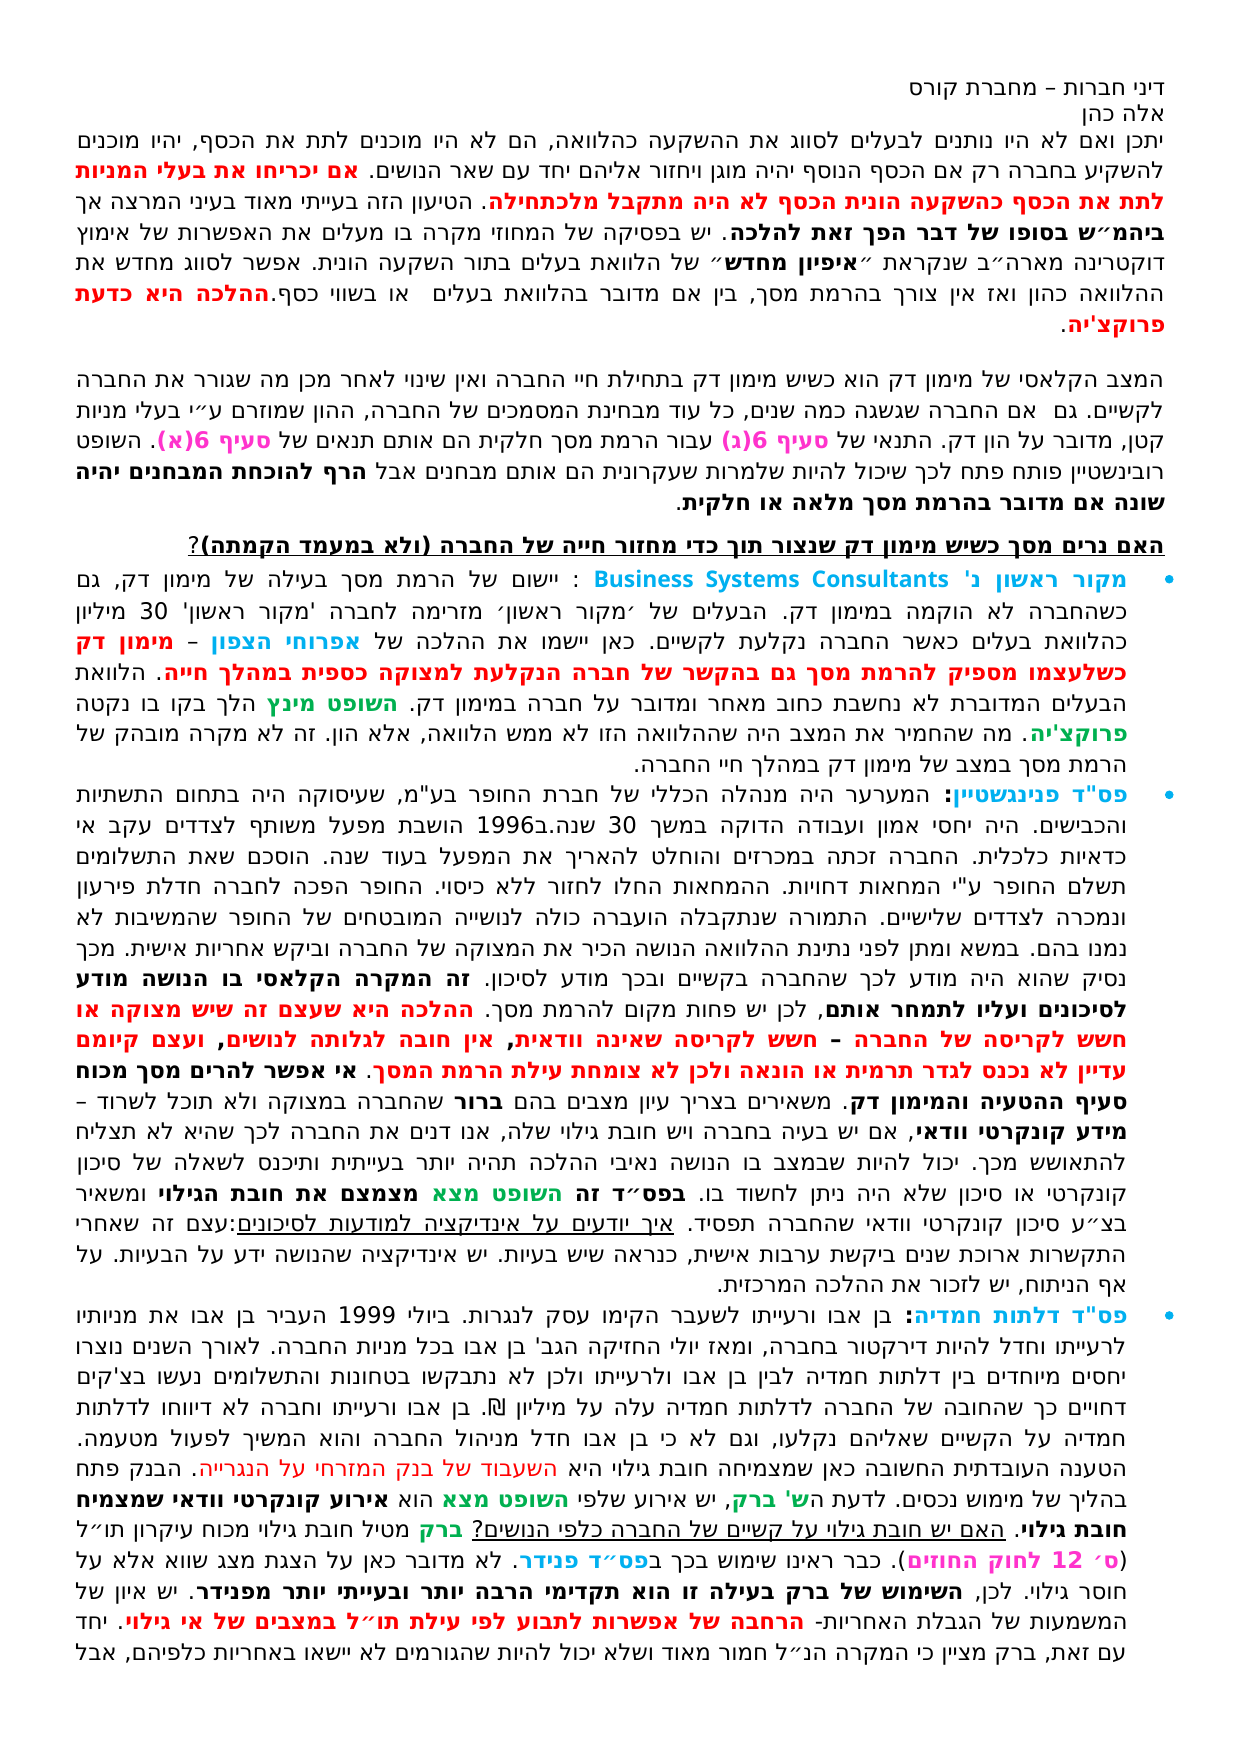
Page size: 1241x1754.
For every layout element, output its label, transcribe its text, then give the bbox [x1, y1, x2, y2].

text המצב הקלאסי של מימון דק הוא כשיש מימון דק בתחילת חיי החברה ואין שינוי לאחר מכן מה שגורר את החברה לקשיים. גם אם החברה שגשגה כמה שנים, כל עוד מבחינת המסמכים של החברה, ההון שמוזרם ע״י בעלי מניות קטן, מדובר על הון דק. התנאי של סעיף 6(ג) עבור הרמת מסך חלקית הם אותם תנאים של סעיף 6(א). השופט רובינשטיין פותח פתח לכך שיכול להיות שלמרות שעקרונית הם אותם מבחנים אבל הרף להוכחת המבחנים יהיה שונה אם מדובר בהרמת מסך מלאה או חלקית. [75, 366, 1165, 516]
list מקור ראשון נ' Business Systems Consultants : יישום של הרמת מסך בעילה של מימון דק, גם כשהחברה לא הוקמה במימון דק. הבעלים של ׳מקור ראשון׳ מזרימה לחברה 'מקור ראשון' 30 מיליון כהלוואת בעלים כאשר החברה נקלעת לקשיים. כאן יישמו את ההלכה של אפרוחי הצפון – מימון דק כשלעצמו מספיק להרמת מסך גם בהקשר של חברה הנקלעת למצוקה כספית במהלך חייה. הלוואת הבעלים המדוברת לא נחשבת כחוב מאחר ומדובר על חברה במימון דק. השופט מינץ הלך בקו בו נקטה פרוקצ'יה. מה שהחמיר את המצב היה שההלוואה הזו לא ממש הלוואה, אלא הון. זה לא מקרה מובהק של הרמת מסך במצב של מימון דק במהלך חיי החברה. [75, 563, 1165, 778]
text יתכן ואם לא היו נותנים לבעלים לסווג את ההשקעה כהלוואה, הם לא היו מוכנים לתת את הכסף, יהיו מוכנים להשקיע בחברה רק אם הכסף הנוסף יהיה מוגן ויחזור אליהם יחד עם שאר הנושים. אם יכריחו את בעלי המניות לתת את הכסף כהשקעה הונית הכסף לא היה מתקבל מלכתחילה. הטיעון הזה בעייתי מאוד בעיני המרצה אך ביהמ״ש בסופו של דבר הפך זאת להלכה. יש בפסיקה של המחוזי מקרה בו מעלים את האפשרות של אימוץ דוקטרינה מארה״ב שנקראת ״איפיון מחדש״ של הלוואת בעלים בתור השקעה הונית. אפשר לסווג מחדש את ההלוואה כהון ואז אין צורך בהרמת מסך, בין אם מדובר בהלוואת בעלים או בשווי כסף.ההלכה היא כדעת פרוקצ'יה. [75, 127, 1165, 337]
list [75, 1302, 1165, 1666]
text האם נרים מסך כשיש מימון דק שנצור תוך כדי מחזור חייה של החברה (ולא במעמד הקמתה)? [75, 532, 1165, 559]
list פס"ד פנינגשטיין: המערער היה מנהלה הכללי של חברת החופר בע"מ, שעיסוקה היה בתחום התשתיות והכבישים. היה יחסי אמון ועבודה הדוקה במשך 30 שנה.ב1996 הושבת מפעל משותף לצדדים עקב אי כדאיות כלכלית. החברה זכתה במכרזים והוחלט להאריך את המפעל בעוד שנה. הוסכם שאת התשלומים תשלם החופר ע"י המחאות דחויות. ההמחאות החלו לחזור ללא כיסוי. החופר הפכה לחברה חדלת פירעון ונמכרה לצדדים שלישיים. התמורה שנתקבלה הועברה כולה לנושייה המובטחים של החופר שהמשיבות לא נמנו בהם. במשא ומתן לפני נתינת ההלוואה הנושה הכיר את המצוקה של החברה וביקש אחריות אישית. מכך נסיק שהוא היה מודע לכך שהחברה בקשיים ובכך מודע לסיכון. זה המקרה הקלאסי בו הנושה מודע לסיכונים ועליו לתמחר אותם, לכן יש פחות מקום להרמת מסך. ההלכה היא שעצם זה שיש מצוקה או חשש לקריסה של החברה – חשש לקריסה שאינה וודאית, אין חובה לגלותה לנושים, ועצם קיומם עדיין לא נכנס לגדר תרמית או הונאה ולכן לא צומחת עילת הרמת המסך. אי אפשר להרים מסך מכוח סעיף ההטעיה והמימון דק. משאירים בצריך עיון מצבים בהם ברור שהחברה במצוקה ולא תוכל לשרוד – מידע קונקרטי וודאי, אם יש בעיה בחברה ויש חובת גילוי שלה, אנו דנים את החברה לכך שהיא לא תצליח להתאושש מכך. יכול להיות שבמצב בו הנושה נאיבי ההלכה תהיה יותר בעייתית ותיכנס לשאלה של סיכון קונקרטי או סיכון שלא היה ניתן לחשוד בו. בפס״ד זה השופט מצא מצמצם את חובת הגילוי ומשאיר בצ״ע סיכון קונקרטי וודאי שהחברה תפסיד. איך יודעים על אינדיקציה למודעות לסיכונים:עצם זה שאחרי התקשרות ארוכת שנים ביקשת ערבות אישית, כנראה שיש בעיות. יש אינדיקציה שהנושה ידע על הבעיות. על אף הניתוח, יש לזכור את ההלכה המרכזית. [75, 782, 1165, 1298]
